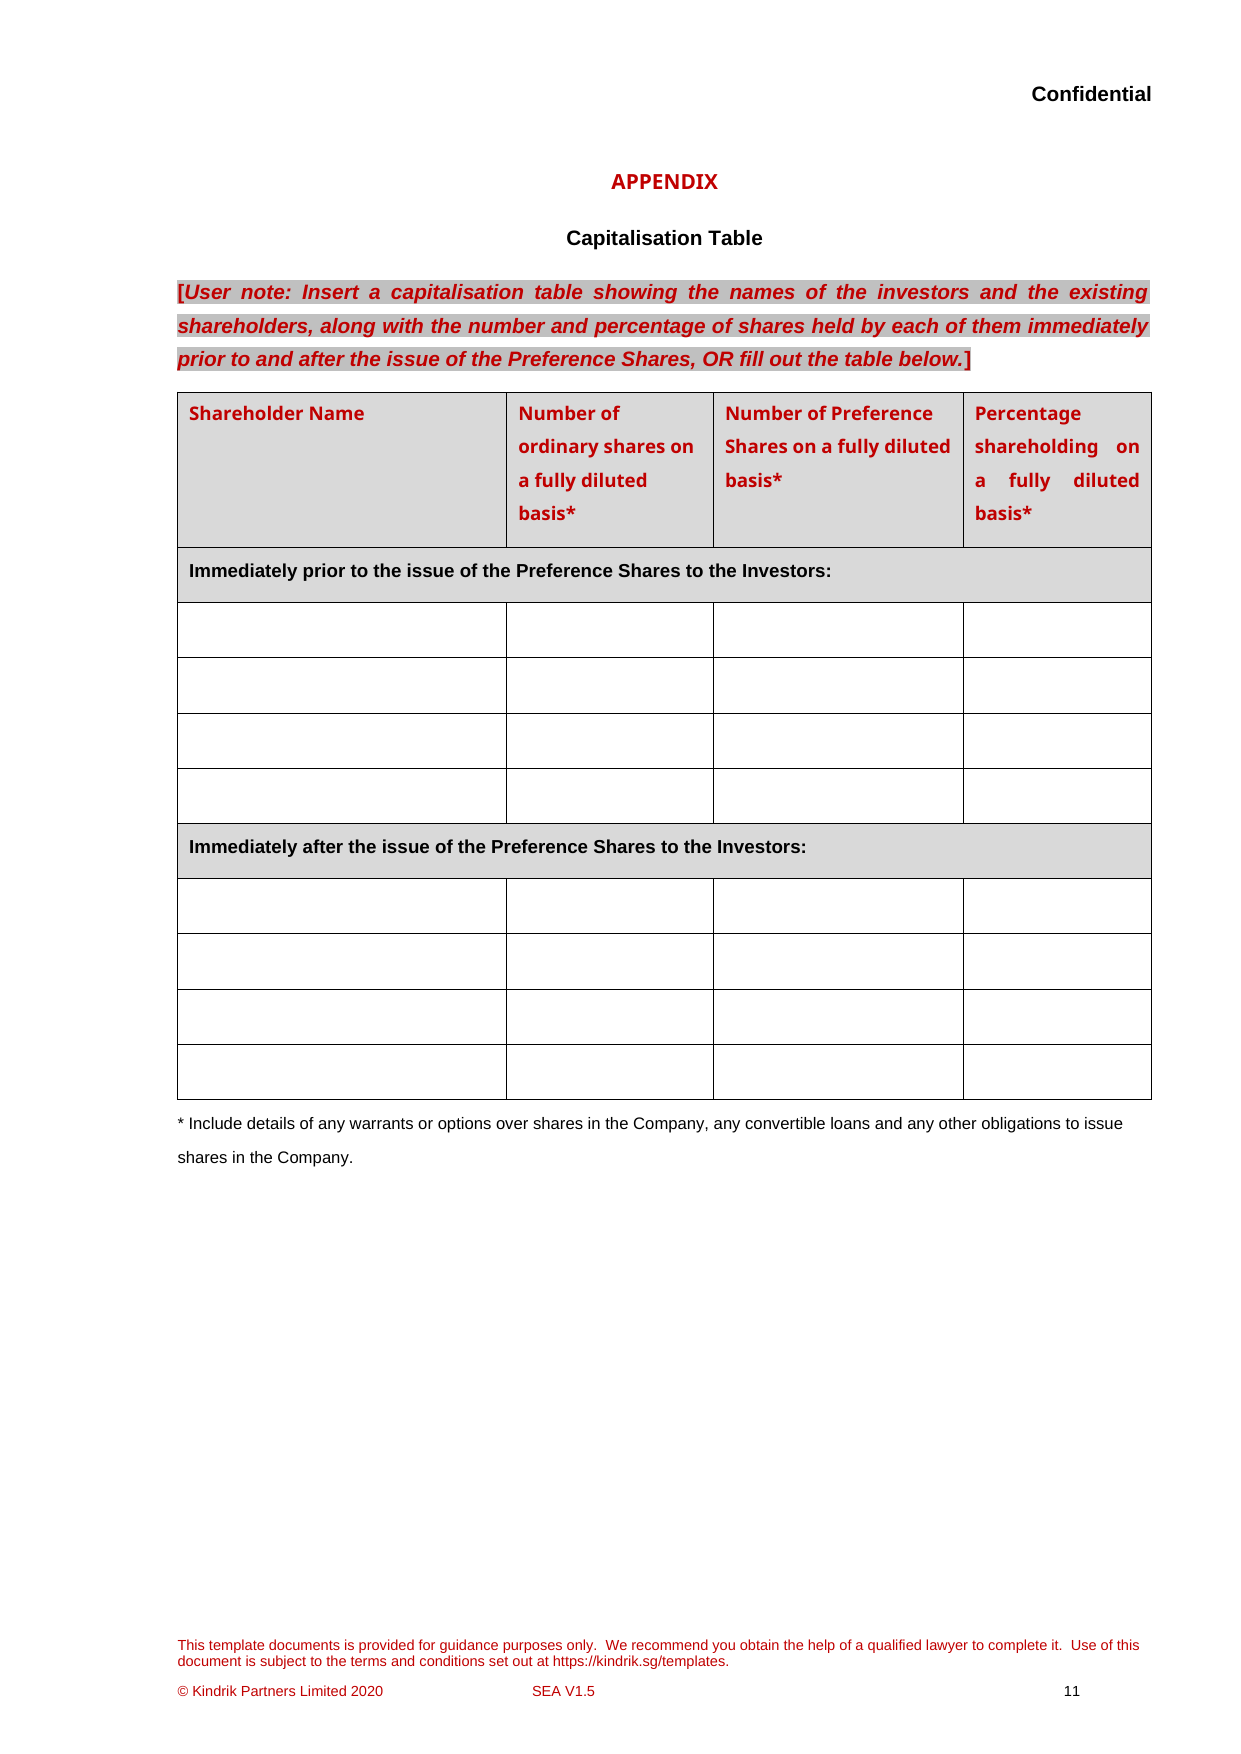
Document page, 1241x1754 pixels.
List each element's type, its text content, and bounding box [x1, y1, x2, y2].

table_cell [178, 879, 506, 933]
table_cell [507, 714, 713, 768]
table_cell [964, 714, 1151, 768]
table_cell [178, 714, 506, 768]
table_cell [964, 934, 1151, 988]
table_cell [964, 1045, 1151, 1099]
table_cell [507, 1045, 713, 1099]
table_cell Immediately after the issue of the Preference Shares to the Investors: [178, 824, 1151, 878]
text Capitalisation Table [177, 217, 1152, 250]
text APPENDIX [177, 162, 1152, 196]
table_cell [714, 603, 963, 657]
table_cell [714, 769, 963, 823]
table_cell [178, 934, 506, 988]
table_cell [178, 658, 506, 712]
table_cell [964, 769, 1151, 823]
table_cell [507, 658, 713, 712]
table_cell [507, 934, 713, 988]
table_cell [964, 658, 1151, 712]
table_cell [178, 1045, 506, 1099]
table_cell [178, 603, 506, 657]
table_cell [714, 714, 963, 768]
text * Include details of any warrants or options over shares in the Company, any convertible loans and any other obligations to issue shares in the Company. [177, 1100, 1152, 1167]
table_cell [714, 658, 963, 712]
table_header Percentage shareholding on a fully diluted basis* [964, 393, 1151, 547]
table_cell [507, 990, 713, 1044]
table_cell [714, 934, 963, 988]
table_cell [964, 603, 1151, 657]
table_cell [507, 879, 713, 933]
table_cell [714, 990, 963, 1044]
table_cell Immediately prior to the issue of the Preference Shares to the Investors: [178, 548, 1151, 602]
table_cell [507, 603, 713, 657]
table_cell [178, 769, 506, 823]
table_cell [178, 990, 506, 1044]
table_cell [507, 769, 713, 823]
text [User note: Insert a capitalisation table showing the names of the investors and the existing shareholders, along with the number and percentage of shares held by each of them immediately prior to and after the issue of the Preference Shares, OR fill out the table below.] [177, 271, 1152, 371]
table_cell [714, 1045, 963, 1099]
table_cell [964, 990, 1151, 1044]
table_header Number of Preference Shares on a fully diluted basis* [714, 393, 963, 547]
table_header Number of ordinary shares on a fully diluted basis* [507, 393, 713, 547]
table_cell [964, 879, 1151, 933]
table_header Shareholder Name [178, 393, 506, 547]
table_cell [714, 879, 963, 933]
